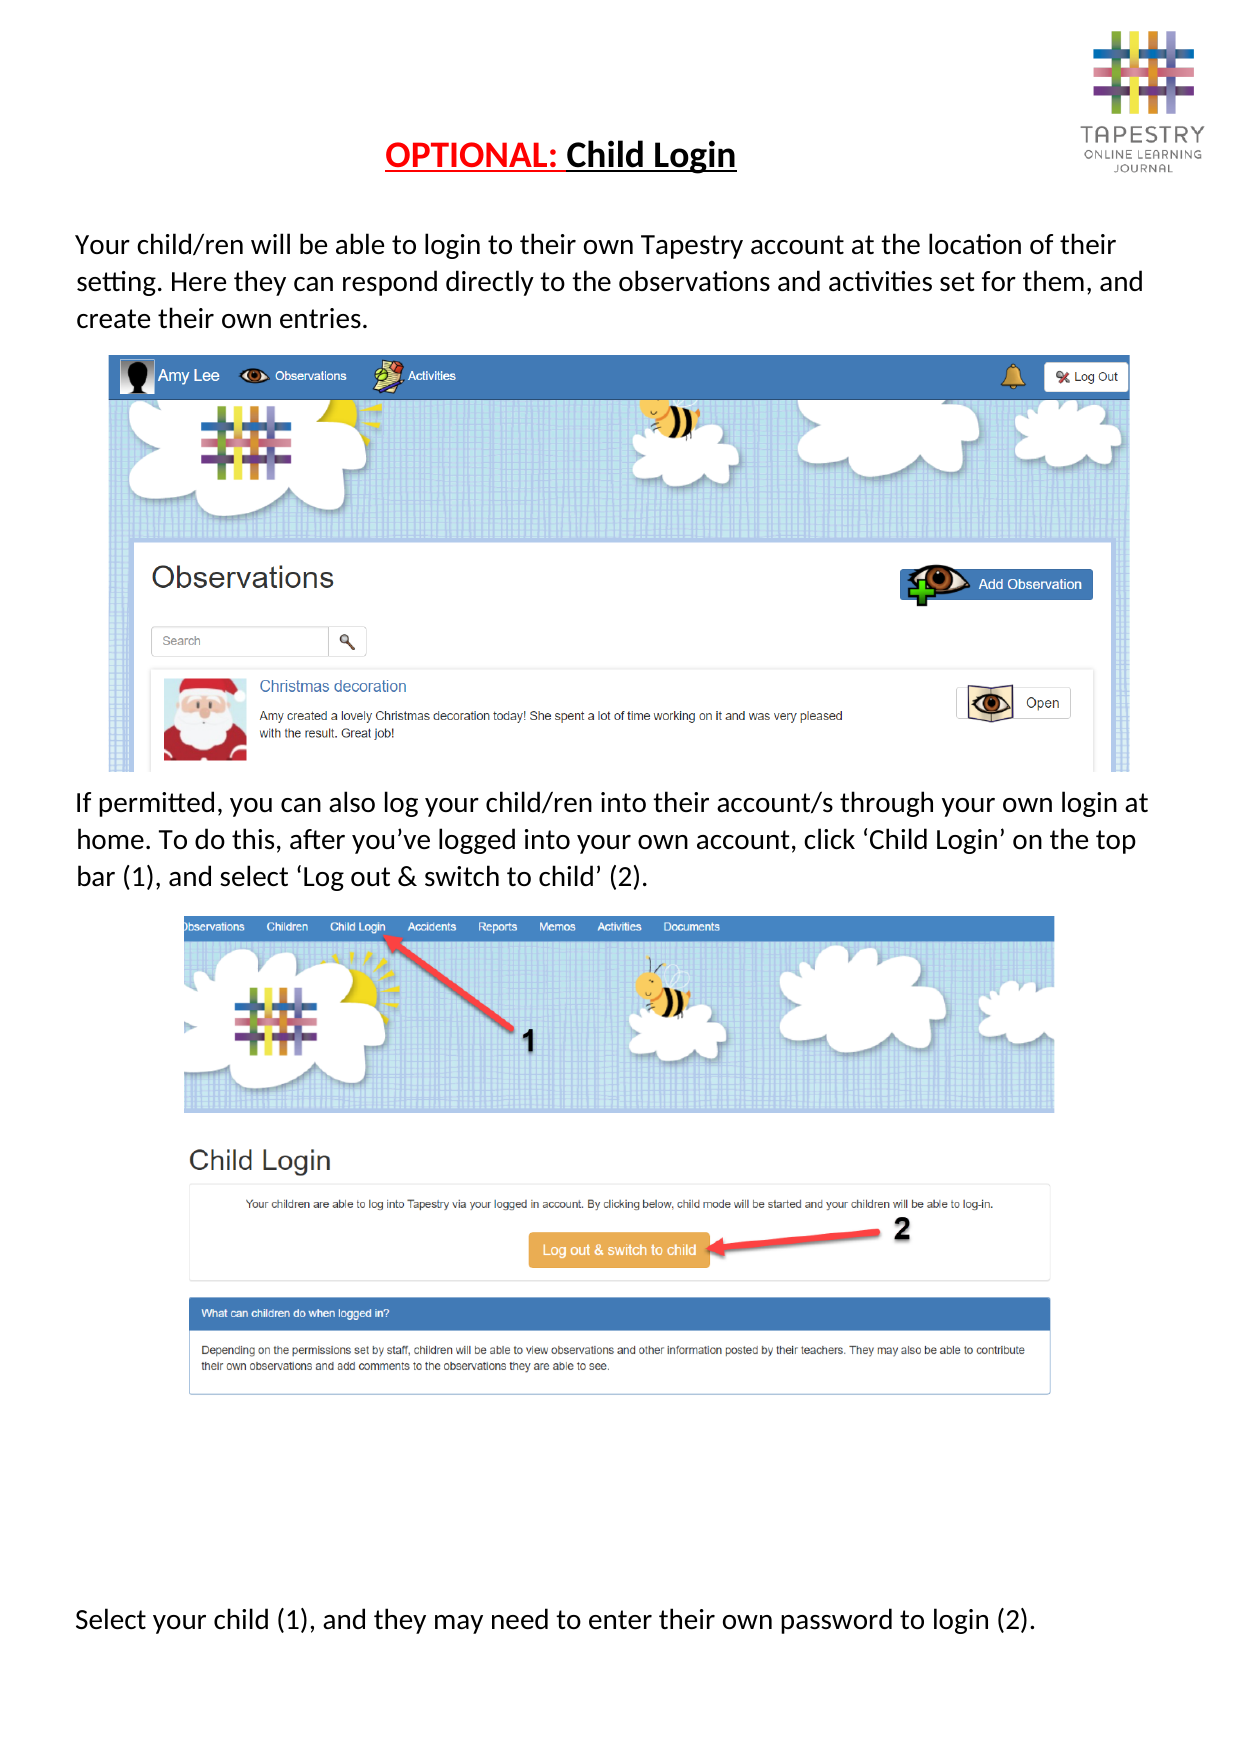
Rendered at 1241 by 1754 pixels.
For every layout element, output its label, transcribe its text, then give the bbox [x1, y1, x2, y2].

text OPTIONAL: Child Login [75, 131, 1157, 177]
text Your child/ren will be able to login to their own Tapestry account at the location of their setting. Here they can respond directly to the observations and activities set for them, and create their own entries. [75, 226, 1157, 335]
picture [1065, 24, 1219, 178]
text Select your child (1), and they may need to enter their own password to login (2). [75, 1601, 1157, 1637]
picture [182, 916, 1053, 1401]
picture [107, 355, 1129, 771]
